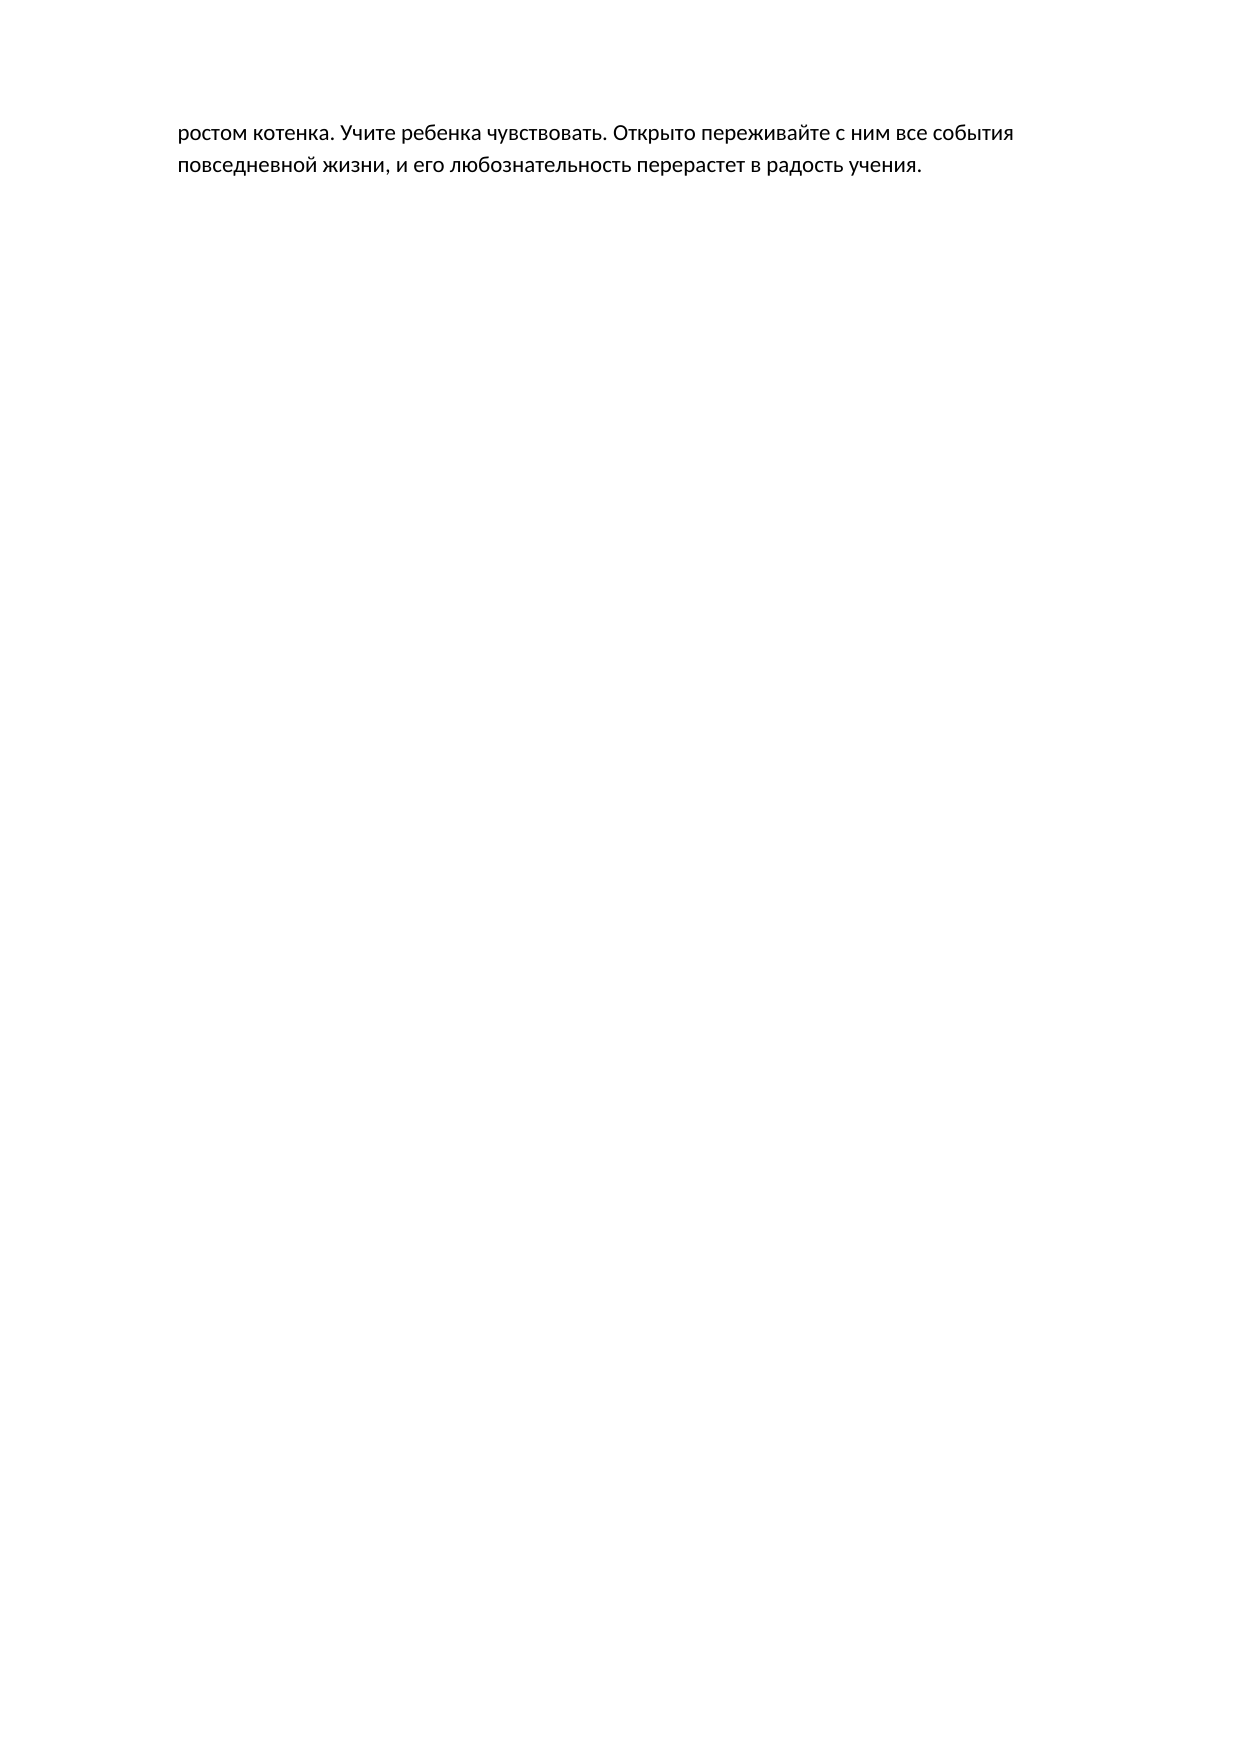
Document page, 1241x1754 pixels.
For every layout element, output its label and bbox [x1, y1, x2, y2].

text [177, 118, 1152, 178]
